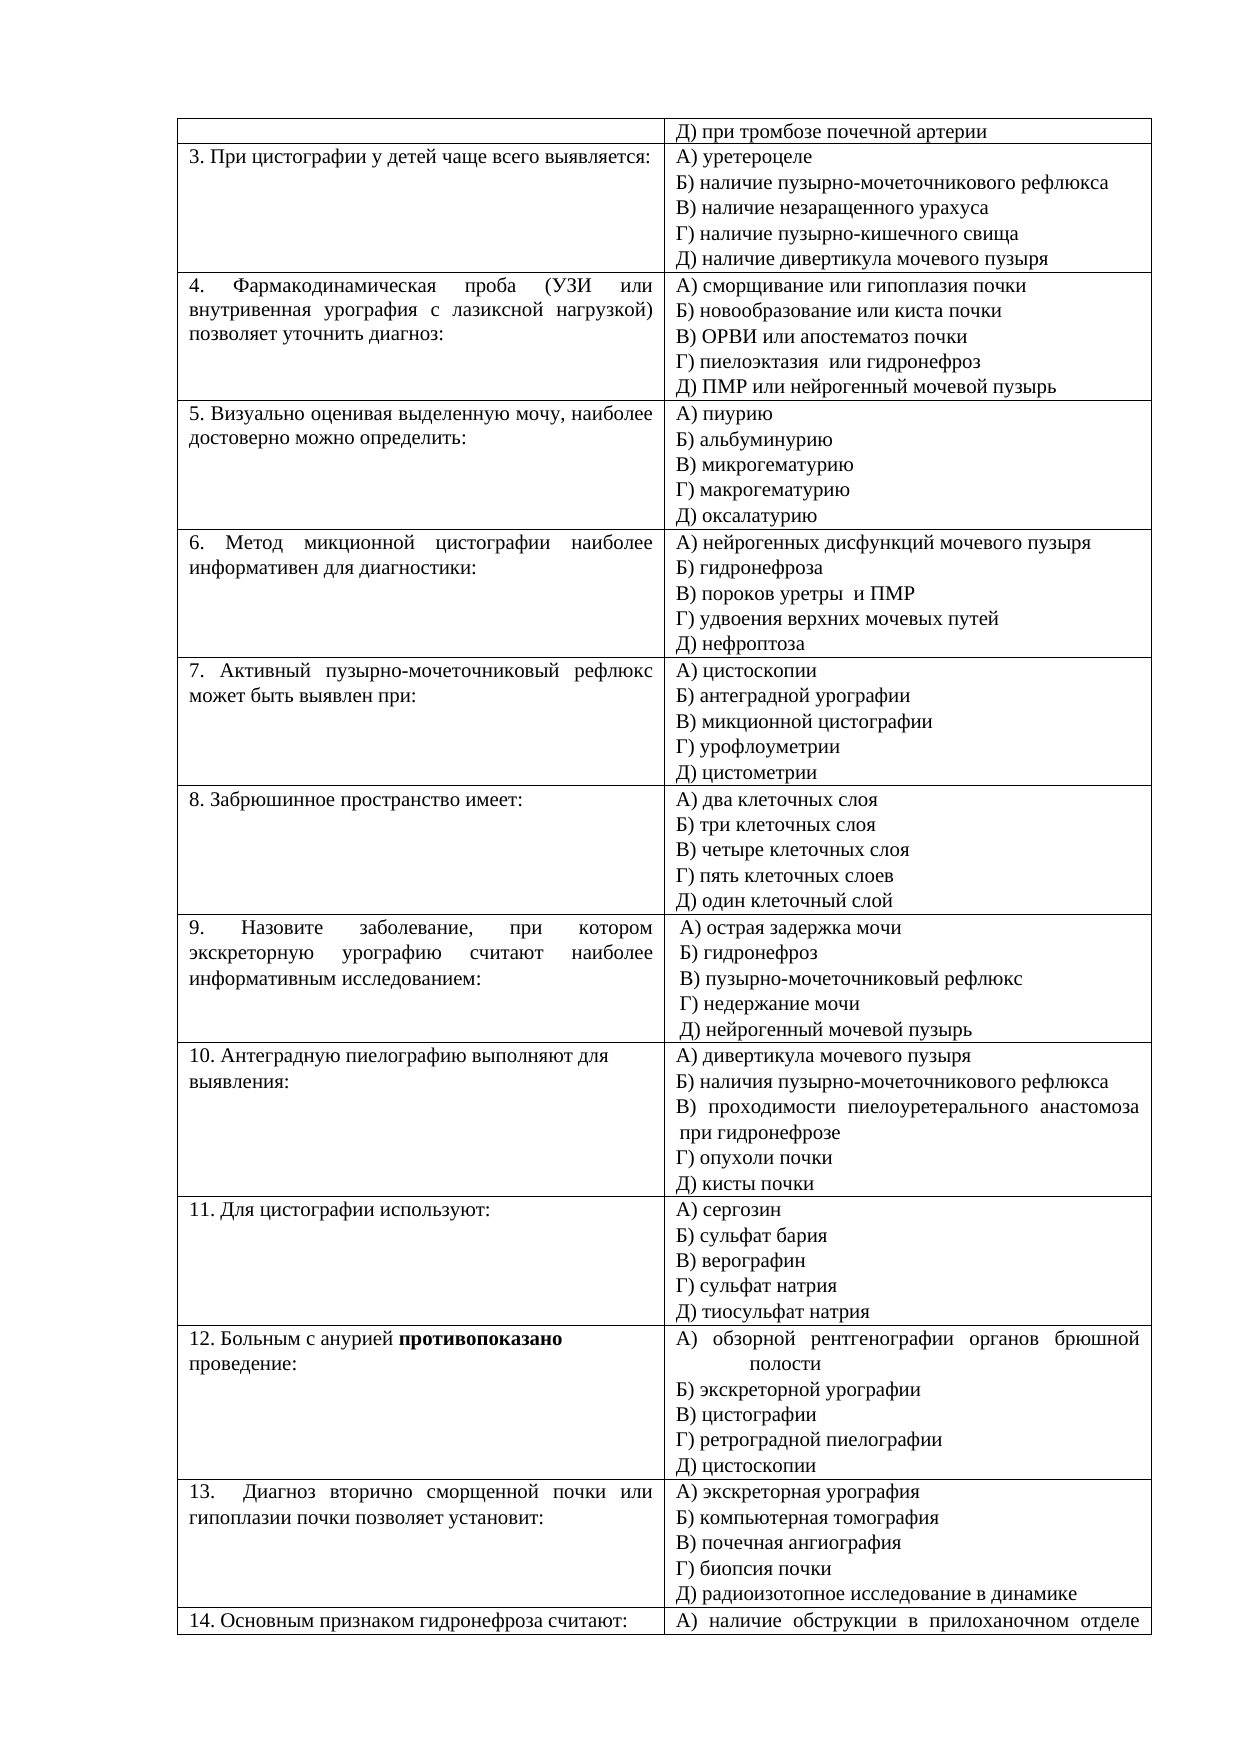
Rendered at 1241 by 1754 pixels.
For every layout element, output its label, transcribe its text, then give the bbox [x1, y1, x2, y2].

table_cell 11. Для цистографии используют: [178, 1197, 664, 1324]
table_cell А) два клеточных слоя Б) три клеточных слоя В) четыре клеточных слоя Г) пять клеточных слоев Д) один клеточный слой [665, 786, 1151, 914]
table_cell А) нейрогенных дисфункций мочевого пузыря Б) гидронефроза В) пороков уретры и ПМР Г) удвоения верхних мочевых путей Д) нефроптоза [665, 530, 1151, 657]
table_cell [178, 119, 664, 143]
table_cell 10. Антеградную пиелографию выполняют для выявления: [178, 1043, 664, 1196]
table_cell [178, 1608, 664, 1634]
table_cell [665, 119, 1151, 143]
table_cell А) обзорной рентгенографии органов брюшной полости Б) экскреторной урографии В) цистографии Г) ретроградной пиелографии Д) цистоскопии [665, 1326, 1151, 1478]
table_cell А) дивертикула мочевого пузыря Б) наличия пузырно-мочеточникового рефлюкса В) проходимости пиелоуретерального анастомоза при гидронефрозе Г) опухоли почки Д) кисты почки [665, 1043, 1151, 1196]
table_cell А) пиурию Б) альбуминурию В) микрогематурию Г) макрогематурию Д) оксалатурию [665, 401, 1151, 528]
table_cell А) уретероцеле Б) наличие пузырно-мочеточникового рефлюкса В) наличие незаращенного урахуса Г) наличие пузырно-кишечного свища Д) наличие дивертикула мочевого пузыря [665, 144, 1151, 272]
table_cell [665, 1608, 1151, 1634]
table_cell А) цистоскопии Б) антеградной урографии В) микционной цистографии Г) урофлоуметрии Д) цистометрии [665, 658, 1151, 785]
table_cell А) экскреторная урография Б) компьютерная томография В) почечная ангиография Г) биопсия почки Д) радиоизотопное исследование в динамике [665, 1480, 1151, 1607]
table_cell А) сергозин Б) сульфат бария В) верографин Г) сульфат натрия Д) тиосульфат натрия [665, 1197, 1151, 1324]
table_cell А) острая задержка мочи Б) гидронефроз В) пузырно-мочеточниковый рефлюкс Г) недержание мочи Д) нейрогенный мочевой пузырь [665, 915, 1151, 1042]
table_cell 3. При цистографии у детей чаще всего выявляется: [178, 144, 664, 272]
table_cell 13. Диагноз вторично сморщенной почки или гипоплазии почки позволяет установит: [178, 1480, 664, 1607]
table_cell 7. Активный пузырно-мочеточниковый рефлюкс может быть выявлен при: [178, 658, 664, 785]
table_cell 6. Метод микционной цистографии наиболее информативен для диагностики: [178, 530, 664, 657]
table_cell 9. Назовите заболевание, при котором экскреторную урографию считают наиболее информативным исследованием: [178, 915, 664, 1042]
table_cell 12. Больным с анурией противопоказано проведение: [178, 1326, 664, 1478]
table_cell 4. Фармакодинамическая проба (УЗИ или внутривенная урография с лазиксной нагрузкой) позволяет уточнить диагноз: [178, 273, 664, 400]
table_cell А) сморщивание или гипоплазия почки Б) новообразование или киста почки В) ОРВИ или апостематоз почки Г) пиелоэктазия или гидронефроз Д) ПМР или нейрогенный мочевой пузырь [665, 273, 1151, 400]
table_cell 8. Забрюшинное пространство имеет: [178, 786, 664, 914]
table_cell 5. Визуально оценивая выделенную мочу, наиболее достоверно можно определить: [178, 401, 664, 528]
